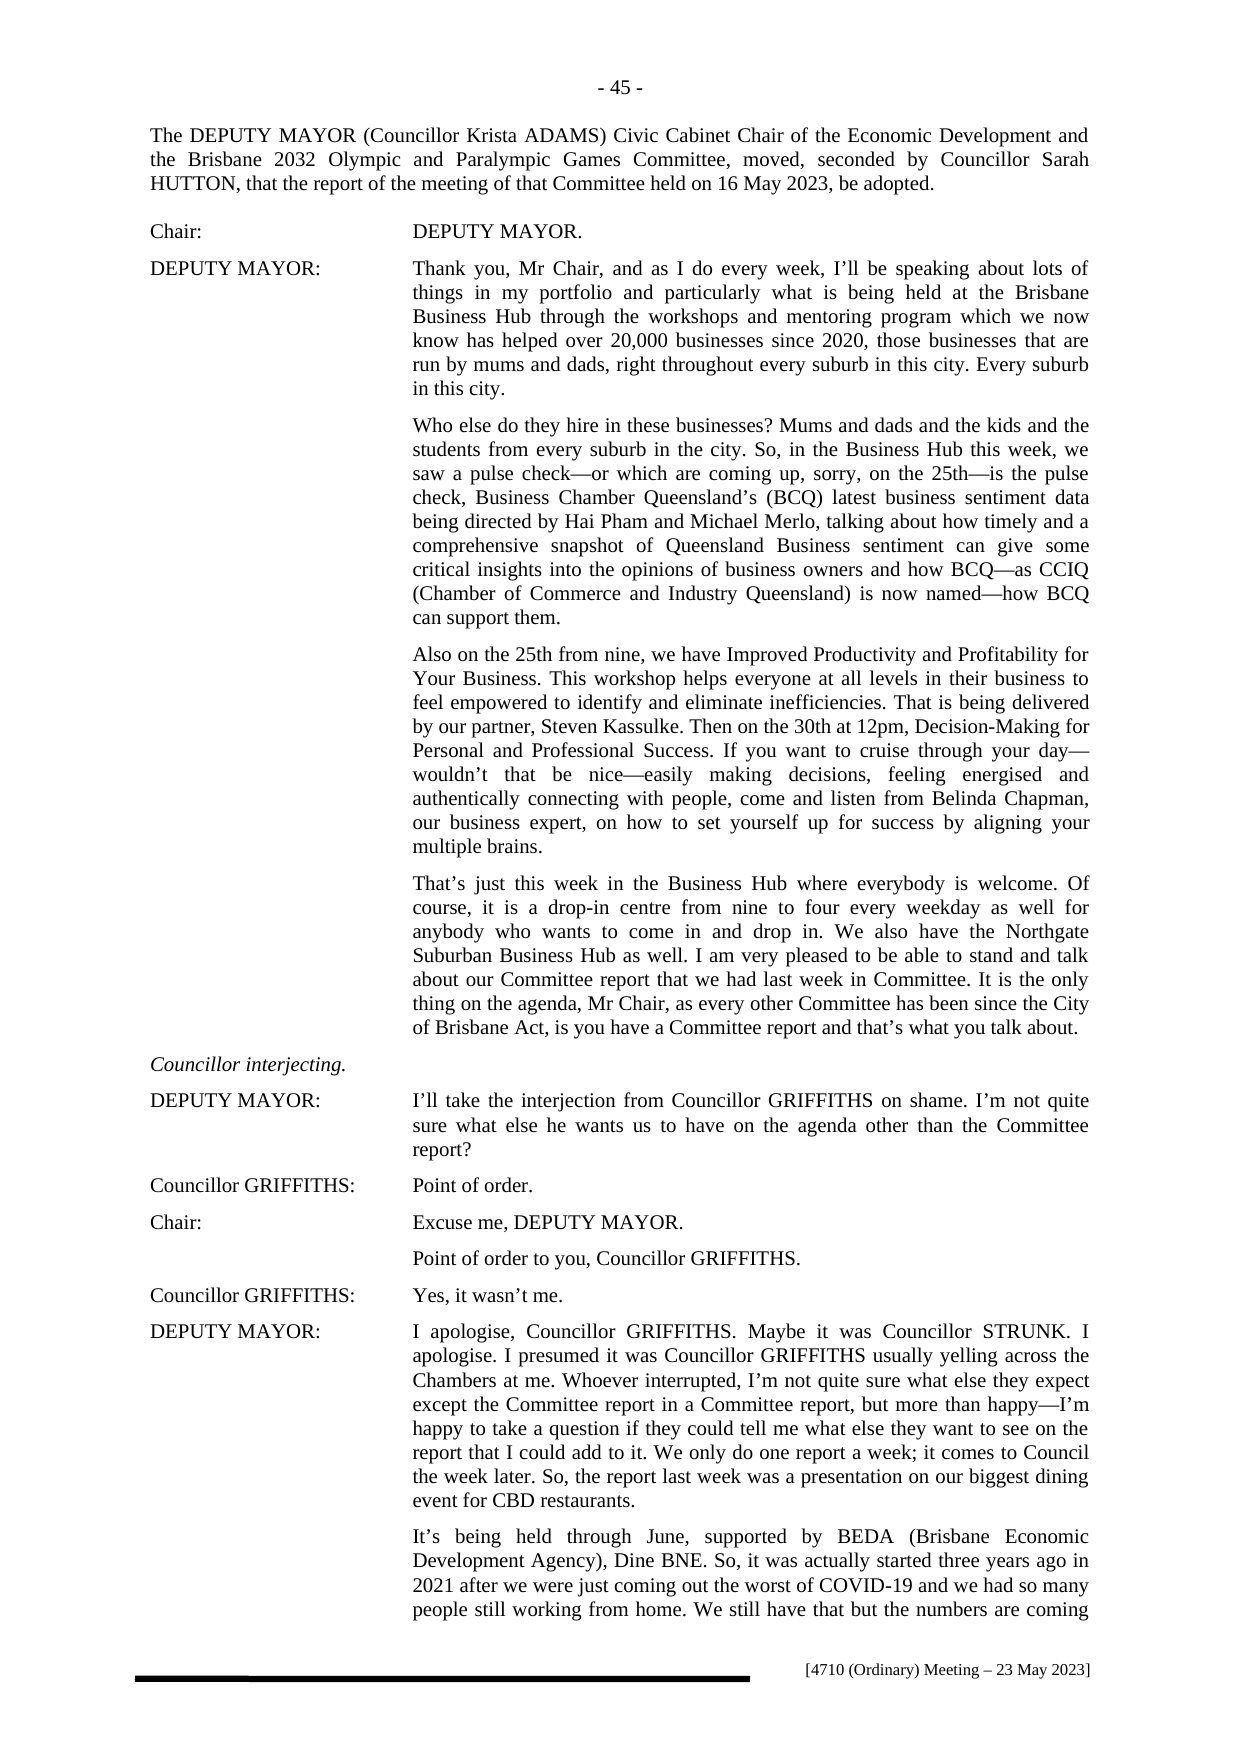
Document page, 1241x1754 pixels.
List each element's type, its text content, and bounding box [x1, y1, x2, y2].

text That’s just this week in the Business Hub where everybody is welcome. Of course, it is a drop-in centre from nine to four every weekday as well for anybody who wants to come in and drop in. We also have the Northgate Suburban Business Hub as well. I am very pleased to be able to stand and talk about our Committee report that we had last week in Committee. It is the only thing on the agenda, Mr Chair, as every other Committee has been since the City of Brisbane Act, is you have a Committee report and that’s what you talk about. [412, 871, 1090, 1039]
text DEPUTY MAYOR: Thank you, Mr Chair, and as I do every week, I’ll be speaking about lots of things in my portfolio and particularly what is being held at the Brisbane Business Hub through the workshops and mentoring program which we now know has helped over 20,000 businesses since 2020, those businesses that are run by mums and dads, right throughout every suburb in this city. Every suburb in this city. [150, 256, 1090, 400]
text Councillor GRIFFITHS: Yes, it wasn’t me. [150, 1283, 1090, 1307]
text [412, 1524, 1090, 1621]
text Who else do they hire in these businesses? Mums and dads and the kids and the students from every suburb in the city. So, in the Business Hub this week, we saw a pulse check—or which are coming up, sorry, on the 25th—is the pulse check, Business Chamber Queensland’s (BCQ) latest business sentiment data being directed by Hai Pham and Michael Merlo, talking about how timely and a comprehensive snapshot of Queensland Business sentiment can give some critical insights into the opinions of business owners and how BCQ—as CCIQ (Chamber of Commerce and Industry Queensland) is now named—how BCQ can support them. [412, 413, 1090, 629]
text Chair: DEPUTY MAYOR. [150, 219, 1090, 243]
text Chair: Excuse me, DEPUTY MAYOR. [150, 1210, 1090, 1234]
text DEPUTY MAYOR: I’ll take the interjection from Councillor GRIFFITHS on shame. I’m not quite sure what else he wants us to have on the agenda other than the Committee report? [150, 1088, 1090, 1161]
text Also on the 25th from nine, we have Improved Productivity and Profitability for Your Business. This workshop helps everyone at all levels in their business to feel empowered to identify and eliminate inefficiencies. That is being delivered by our partner, Steven Kassulke. Then on the 30th at 12pm, Decision-Making for Personal and Professional Success. If you want to cruise through your day—wouldn’t that be nice—easily making decisions, feeling energised and authentically connecting with people, come and listen from Belinda Chapman, our business expert, on how to set yourself up for success by aligning your multiple brains. [412, 642, 1090, 858]
text Councillor interjecting. [150, 1052, 1090, 1076]
text The DEPUTY MAYOR (Councillor Krista ADAMS) Civic Cabinet Chair of the Economic Development and the Brisbane 2032 Olympic and Paralympic Games Committee, moved, seconded by Councillor Sarah HUTTON, that the report of the meeting of that Committee held on 16 May 2023, be adopted. [150, 123, 1090, 195]
text Point of order to you, Councillor GRIFFITHS. [150, 1246, 1090, 1270]
text Councillor GRIFFITHS: Point of order. [150, 1173, 1090, 1197]
text DEPUTY MAYOR: I apologise, Councillor GRIFFITHS. Maybe it was Councillor STRUNK. I apologise. I presumed it was Councillor GRIFFITHS usually yelling across the Chambers at me. Whoever interrupted, I’m not quite sure what else they expect except the Committee report in a Committee report, but more than happy—I’m happy to take a question if they could tell me what else they want to see on the report that I could add to it. We only do one report a week; it comes to Council the week later. So, the report last week was a presentation on our biggest dining event for CBD restaurants. [150, 1319, 1090, 1512]
